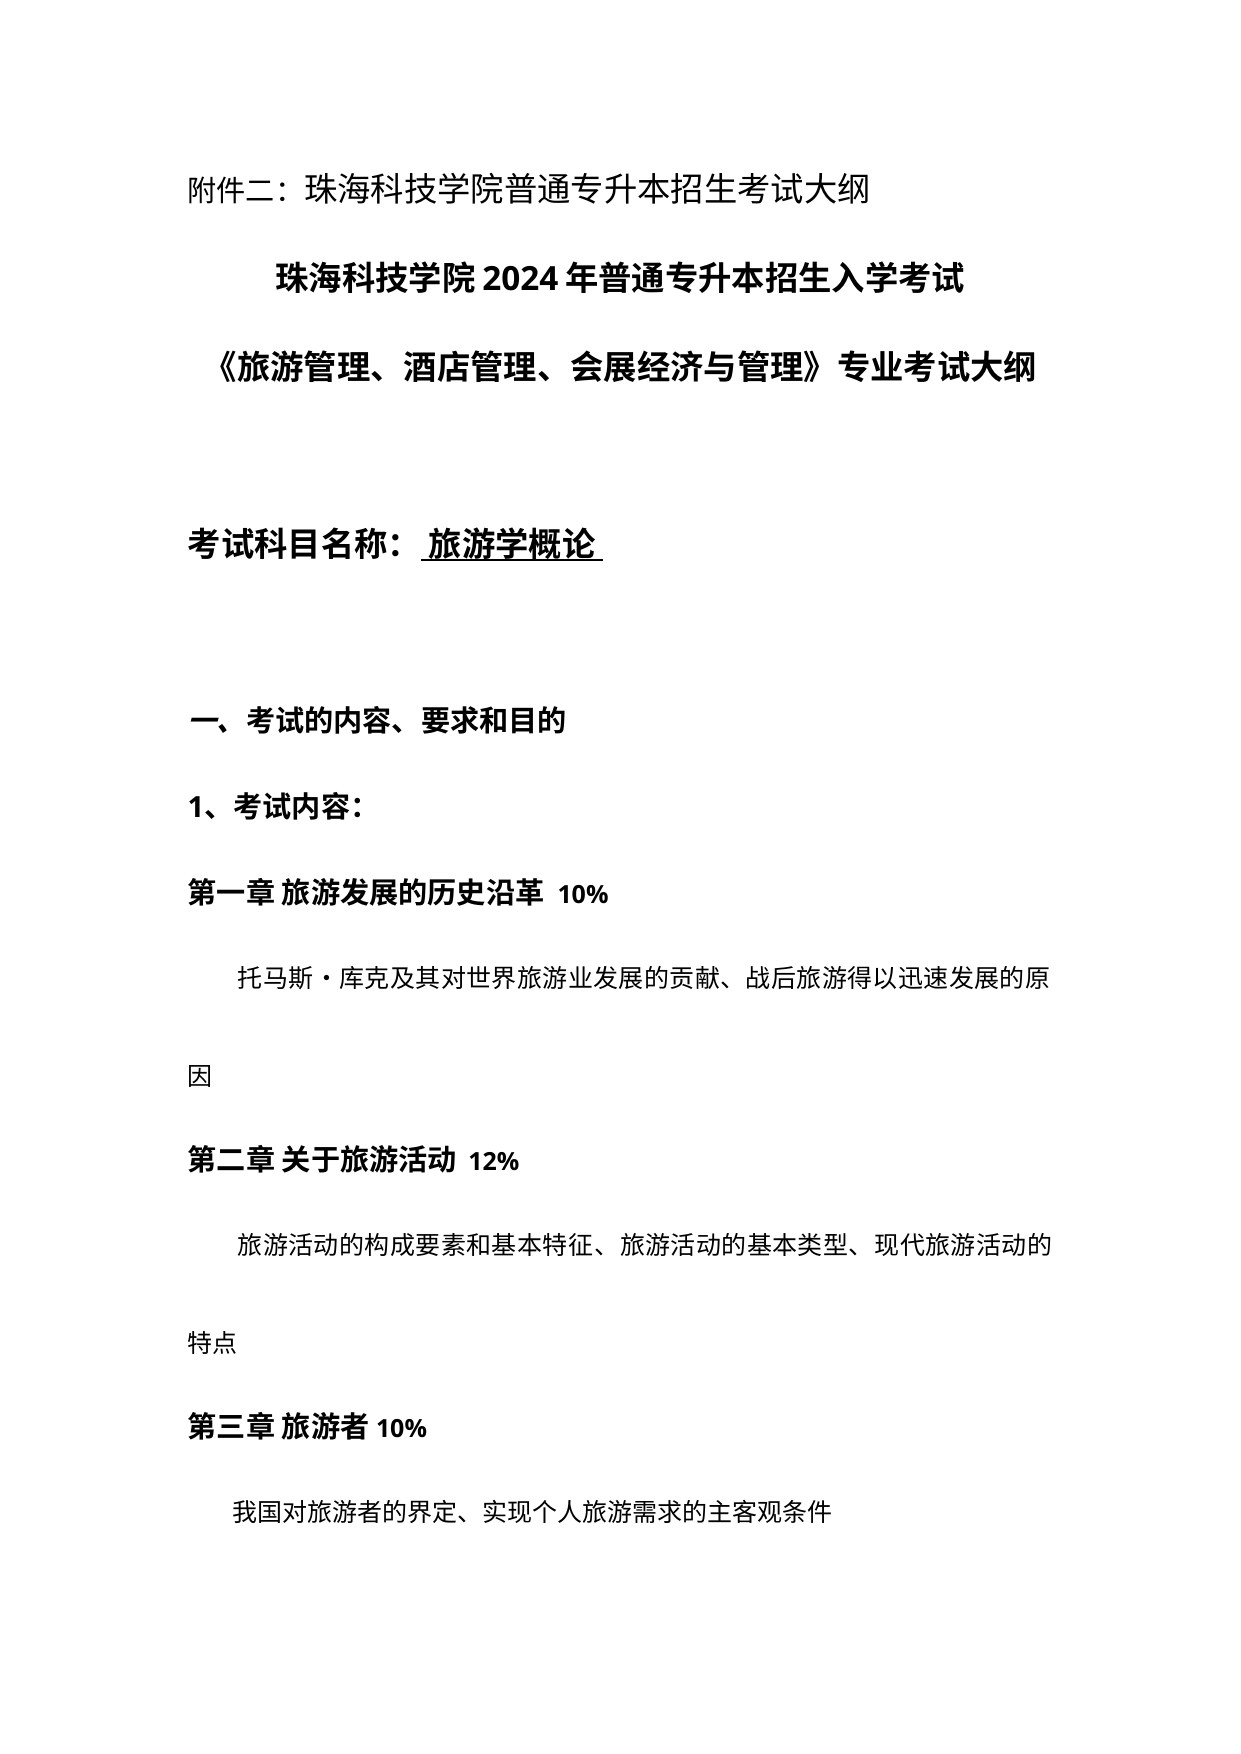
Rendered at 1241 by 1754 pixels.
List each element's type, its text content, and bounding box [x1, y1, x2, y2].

text 第二章 关于旅游活动 12% [187, 1125, 1053, 1190]
text 托马斯•库克及其对世界旅游业发展的贡献、战后旅游得以迅速发展的原因 [187, 944, 1053, 1107]
text 我国对旅游者的界定、实现个人旅游需求的主客观条件 [187, 1478, 1053, 1543]
text 附件二：珠海科技学院普通专升本招生考试大纲 [176, 154, 1053, 219]
text 珠海科技学院2024年普通专升本招生入学考试 [187, 243, 1053, 308]
text 《旅游管理、酒店管理、会展经济与管理》专业考试大纲 [187, 332, 1053, 397]
list 考试的内容、要求和目的 [187, 686, 1053, 751]
text 第三章 旅游者 10% [187, 1392, 1053, 1457]
text 考试科目名称： 旅游学概论 [187, 509, 1053, 574]
text 第一章 旅游发展的历史沿革 10% [187, 858, 1053, 923]
text 旅游活动的构成要素和基本特征、旅游活动的基本类型、现代旅游活动的特点 [187, 1211, 1053, 1374]
text 1、考试内容： [187, 772, 1053, 837]
